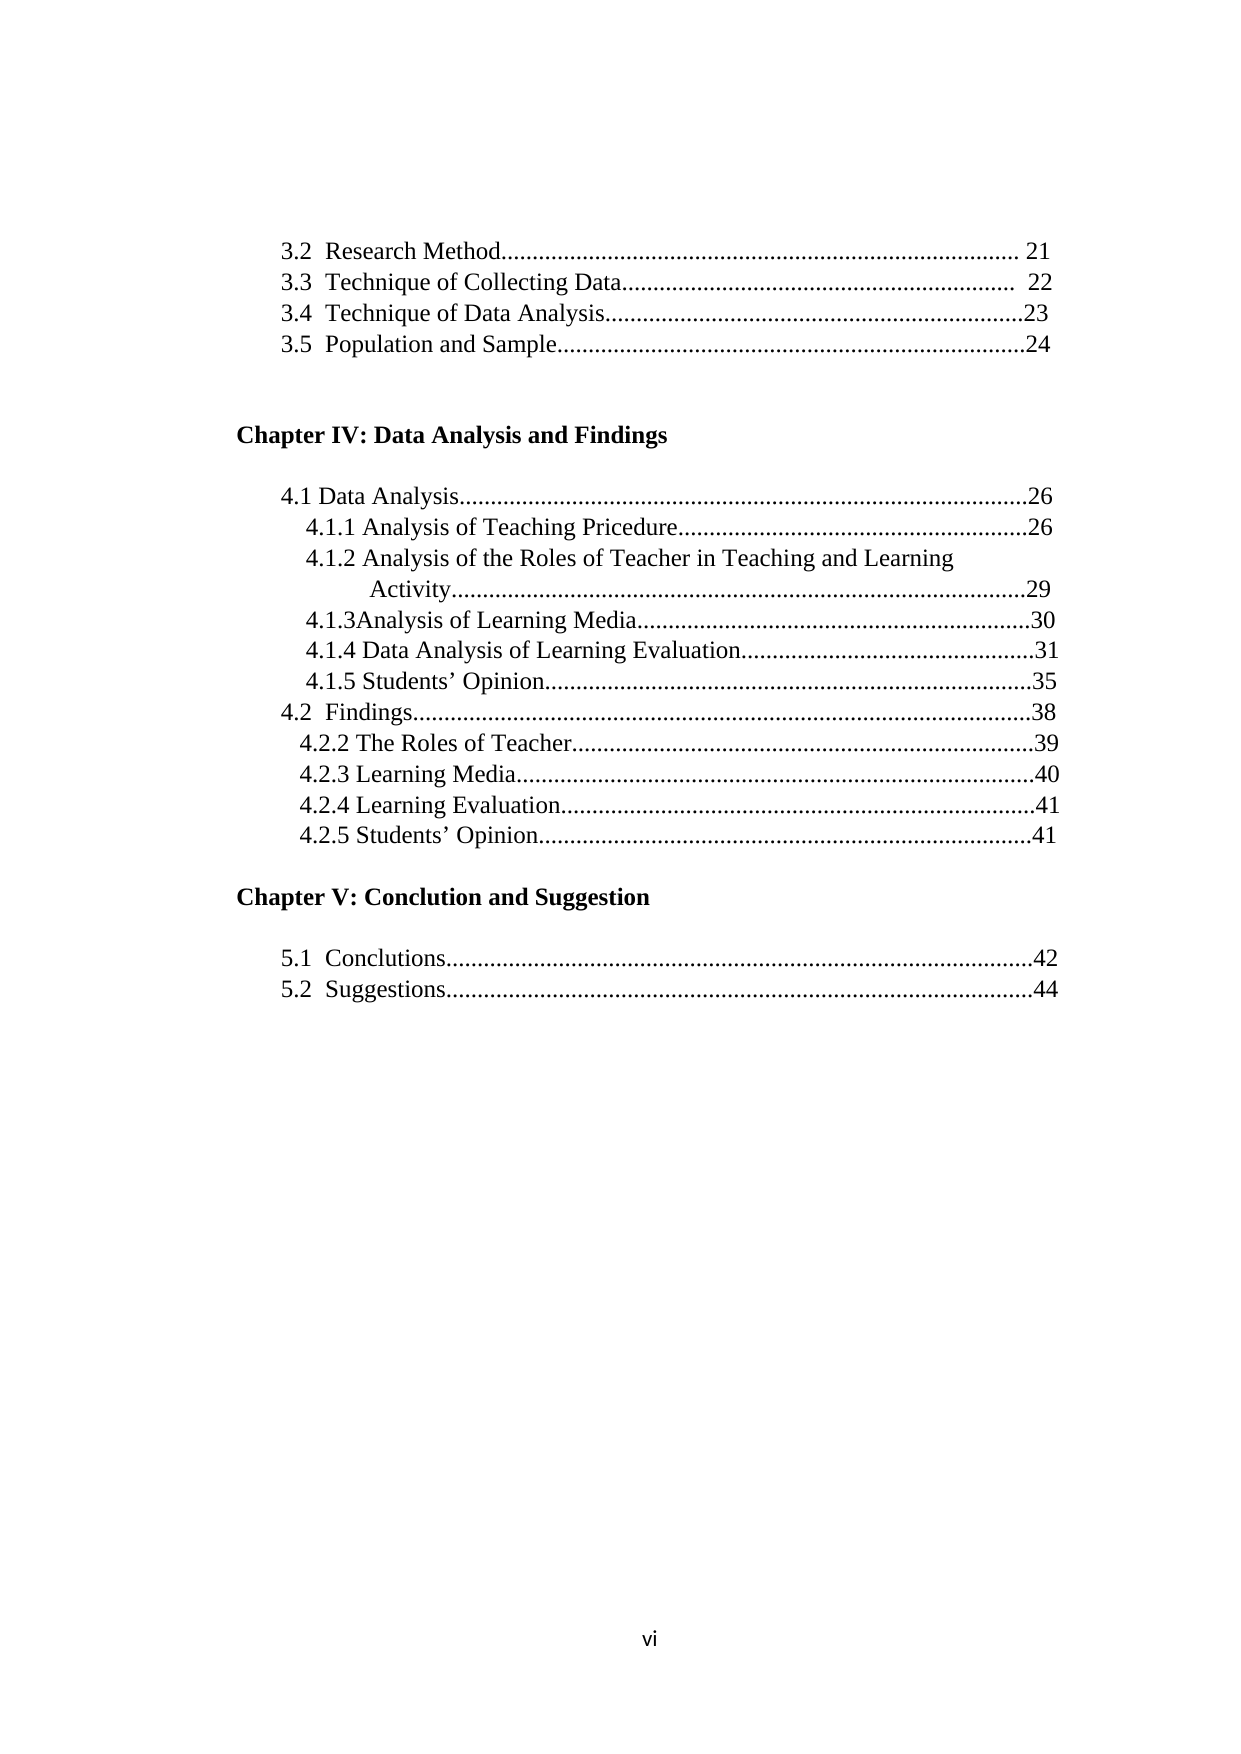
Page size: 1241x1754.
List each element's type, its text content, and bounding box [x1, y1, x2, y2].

text 4.2.3 Learning Media...................................................................................40 [236, 759, 1063, 788]
text 5.2 Suggestions..............................................................................................44 [236, 974, 1063, 1003]
text Chapter IV: Data Analysis and Findings [236, 421, 1063, 449]
text 5.1 Conclutions..............................................................................................42 [236, 943, 1063, 972]
text 3.2 Research Method................................................................................... 21 [236, 236, 1063, 265]
text 4.1.5 Students’ Opinion..............................................................................35 [236, 666, 1063, 695]
text 4.1 Data Analysis...........................................................................................26 [236, 481, 1063, 510]
text 3.4 Technique of Data Analysis...................................................................23 [236, 298, 1063, 327]
text 4.1.4 Data Analysis of Learning Evaluation...............................................31 [236, 636, 1063, 664]
text 4.2.4 Learning Evaluation............................................................................41 [236, 790, 1063, 818]
text 4.2.5 Students’ Opinion...............................................................................41 [236, 821, 1063, 849]
text Chapter V: Conclution and Suggestion [236, 882, 1063, 911]
text 4.2 Findings...................................................................................................38 [236, 697, 1063, 726]
text 4.2.2 The Roles of Teacher..........................................................................39 [236, 728, 1063, 757]
text 4.1.3Analysis of Learning Media...............................................................30 [236, 605, 1063, 633]
text 3.3 Technique of Collecting Data............................................................... 22 [236, 267, 1063, 296]
text Activity............................................................................................29 [236, 574, 1063, 603]
text 4.1.1 Analysis of Teaching Pricedure........................................................26 [236, 512, 1063, 541]
text 4.1.2 Analysis of the Roles of Teacher in Teaching and Learning [236, 543, 1063, 572]
text 3.5 Population and Sample...........................................................................24 [236, 329, 1063, 357]
